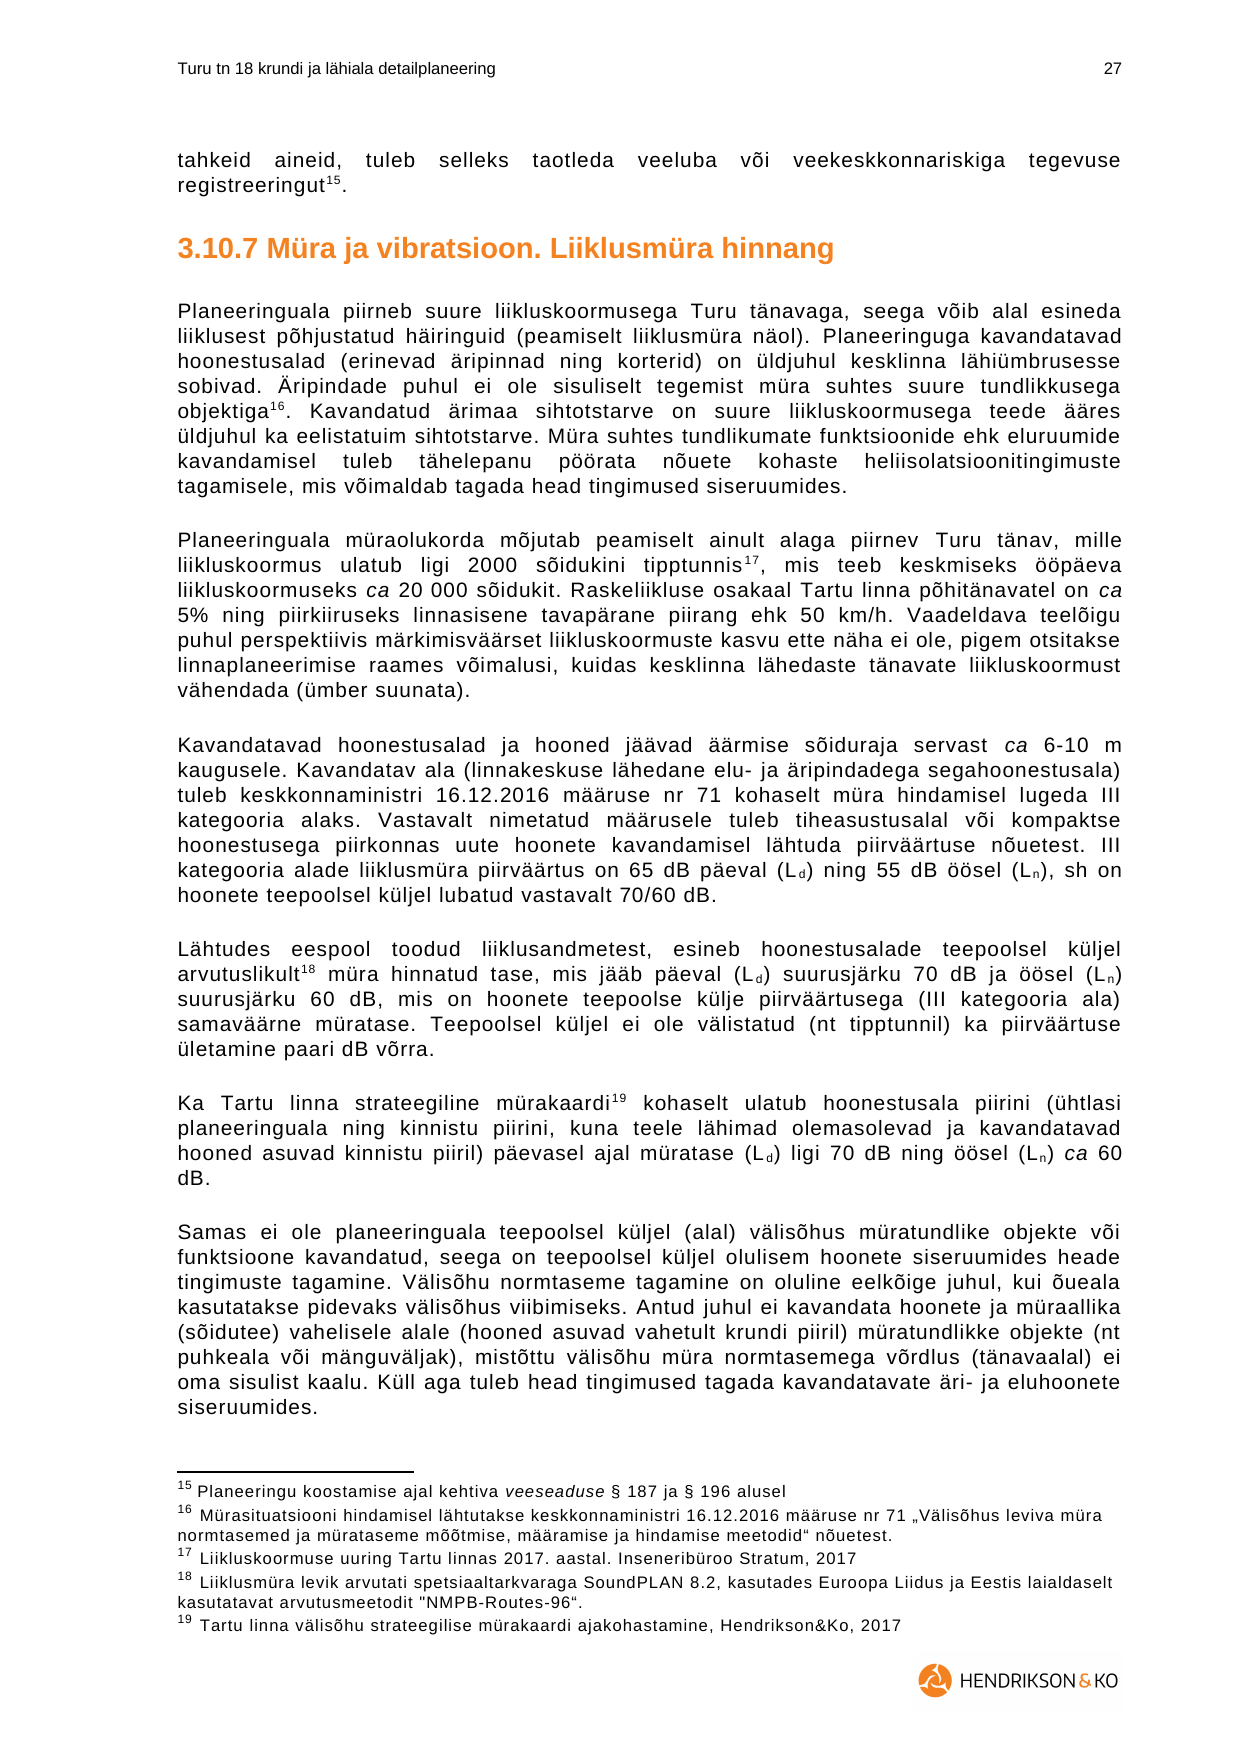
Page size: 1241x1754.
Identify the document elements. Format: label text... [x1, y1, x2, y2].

text Planeeringuala müraolukorda mõjutab peamiselt ainult alaga piirnev Turu tänav, mille liikluskoormus ulatub ligi 2000 sõidukini tipptunnis, mis teeb keskmiseks ööpäeva liikluskoormuseks ca 20 000 sõidukit. Raskeliikluse osakaal Tartu linna põhitänavatel on ca 5% ning piirkiiruseks linnasisene tavapärane piirang ehk 50 km/h. Vaadeldava teelõigu puhul perspektiivis märkimisväärset liikluskoormuste kasvu ette näha ei ole, pigem otsitakse linnaplaneerimise raames võimalusi, kuidas kesklinna lähedaste tänavate liikluskoormust vähendada (ümber suunata). [177, 528, 1122, 703]
text Kavandatavad hoonestusalad ja hooned jäävad äärmise sõiduraja servast ca 6-10 m kaugusele. Kavandatav ala (linnakeskuse lähedane elu- ja äripindadega segahoonestusala) tuleb keskkonnaministri 16.12.2016 määruse nr 71 kohaselt müra hindamisel lugeda III kategooria alaks. Vastavalt nimetatud määrusele tuleb tiheasustusalal või kompaktse hoonestusega piirkonnas uute hoonete kavandamisel lähtuda piirväärtuse nõuetest. III kategooria alade liiklusmüra piirväärtus on 65 dB päeval (Ld) ning 55 dB öösel (Ln), sh on hoonete teepoolsel küljel lubatud vastavalt 70/60 dB. [177, 732, 1122, 907]
text Ka Tartu linna strateegiline mürakaardi kohaselt ulatub hoonestusala piirini (ühtlasi planeeringuala ning kinnistu piirini, kuna teele lähimad olemasolevad ja kavandatavad hooned asuvad kinnistu piiril) päevasel ajal müratase (Ld) ligi 70 dB ning öösel (Ln) ca 60 dB. [177, 1090, 1122, 1190]
text Planeeringuala piirneb suure liikluskoormusega Turu tänavaga, seega võib alal esineda liiklusest põhjustatud häiringuid (peamiselt liiklusmüra näol). Planeeringuga kavandatavad hoonestusalad (erinevad äripinnad ning korterid) on üldjuhul kesklinna lähiümbrusesse sobivad. Äripindade puhul ei ole sisuliselt tegemist müra suhtes suure tundlikkusega objektiga. Kavandatud ärimaa sihtotstarve on suure liikluskoormusega teede ääres üldjuhul ka eelistatuim sihtotstarve. Müra suhtes tundlikumate funktsioonide ehk eluruumide kavandamisel tuleb tähelepanu pöörata nõuete kohaste heliisolatsioonitingimuste tagamisele, mis võimaldab tagada head tingimused siseruumides. [177, 299, 1122, 499]
text Samas ei ole planeeringuala teepoolsel küljel (alal) välisõhus müratundlike objekte või funktsioone kavandatud, seega on teepoolsel küljel olulisem hoonete siseruumides heade tingimuste tagamine. Välisõhu normtaseme tagamine on oluline eelkõige juhul, kui õueala kasutatakse pidevaks välisõhus viibimiseks. Antud juhul ei kavandata hoonete ja müraallika (sõidutee) vahelisele alale (hooned asuvad vahetult krundi piiril) müratundlikke objekte (nt puhkeala või mänguväljak), mistõttu välisõhu müra normtasemega võrdlus (tänavaalal) ei oma sisulist kaalu. Küll aga tuleb head tingimused tagada kavandatavate äri- ja eluhoonete siseruumides. [177, 1219, 1122, 1419]
picture [912, 1651, 1123, 1714]
text Lähtudes eespool toodud liiklusandmetest, esineb hoonestusalade teepoolsel küljel arvutuslikult müra hinnatud tase, mis jääb päeval (Ld) suurusjärku 70 dB ja öösel (Ln) suurusjärku 60 dB, mis on hoonete teepoolse külje piirväärtusega (III kategooria ala) samaväärne müratase. Teepoolsel küljel ei ole välistatud (nt tipptunnil) ka piirväärtuse ületamine paari dB võrra. [177, 936, 1122, 1061]
subtitle Müra ja vibratsioon. Liiklusmüra hinnang [177, 231, 1122, 264]
